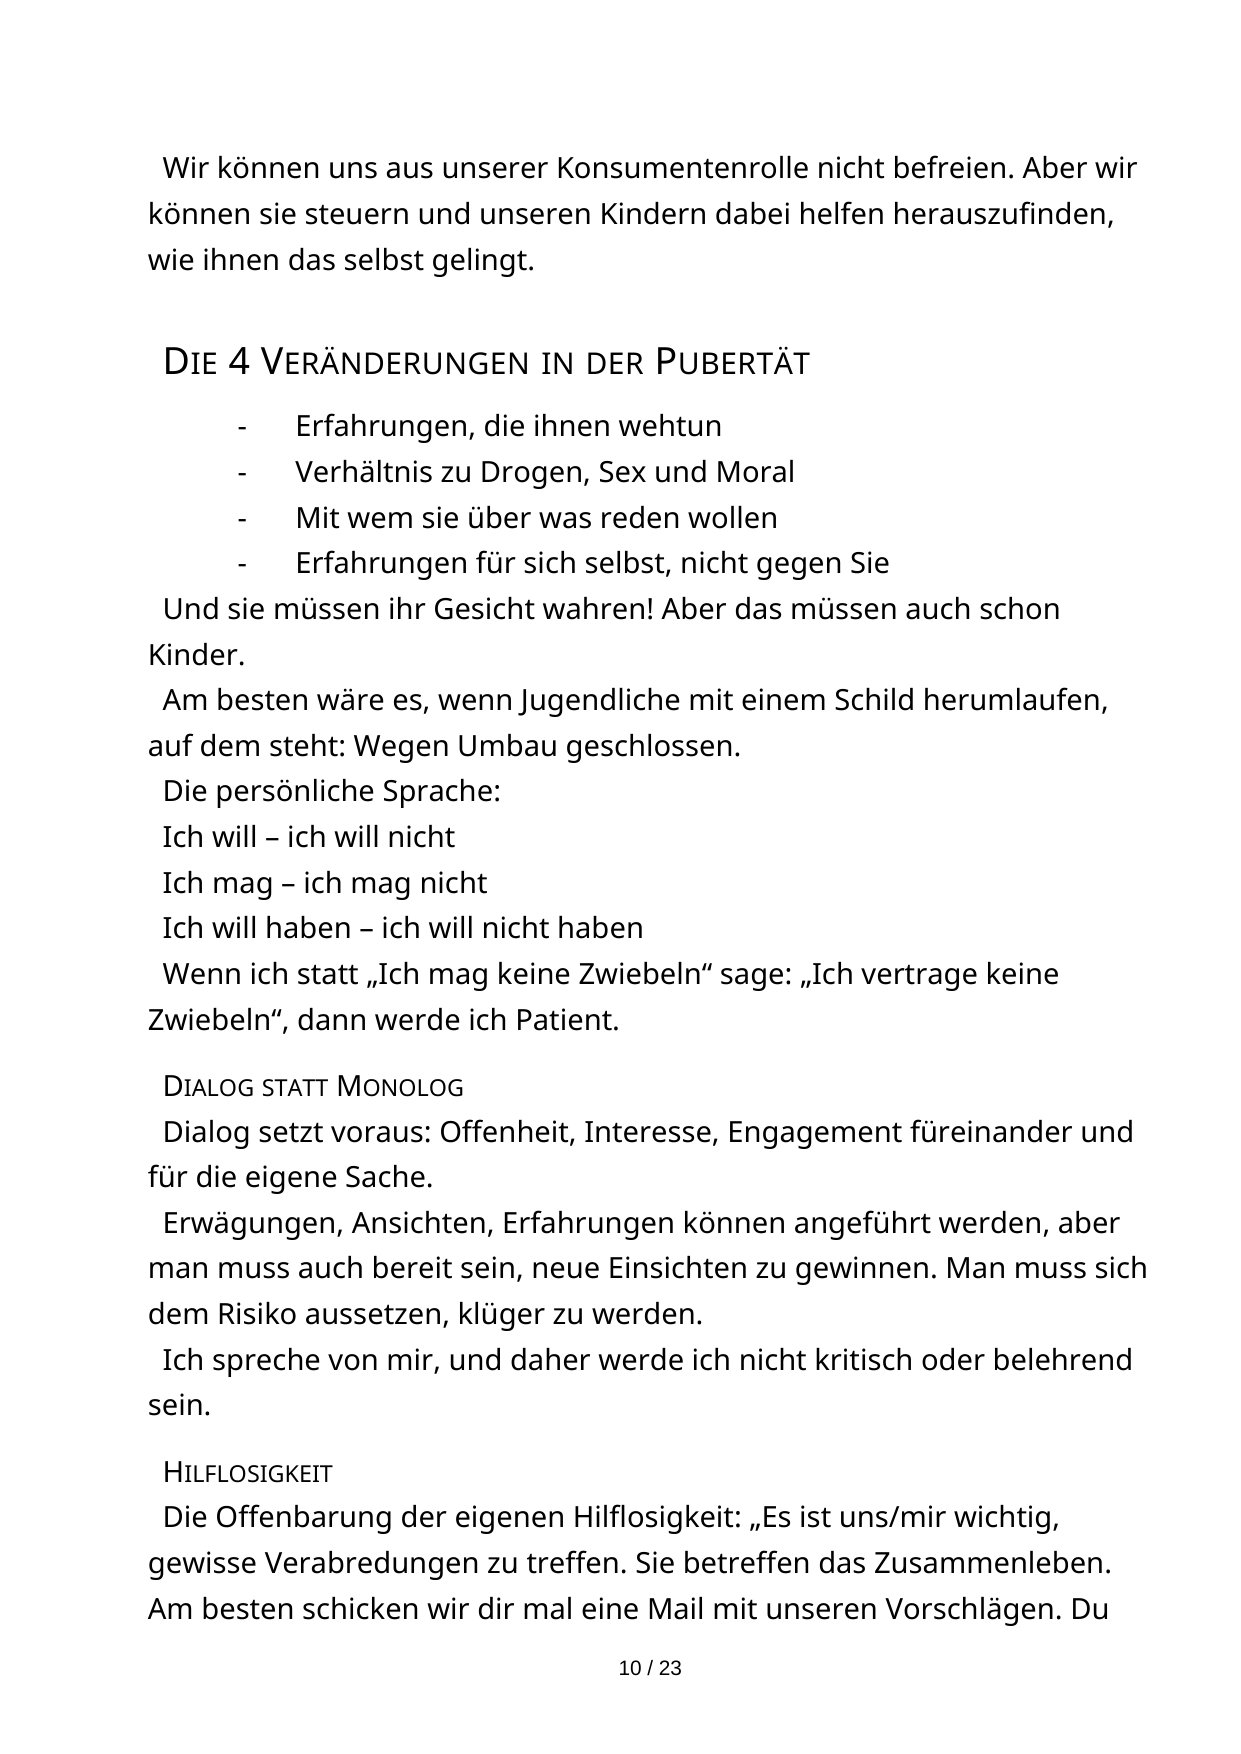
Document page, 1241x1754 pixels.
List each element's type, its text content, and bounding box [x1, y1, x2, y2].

text Erwägungen, Ansichten, Erfahrungen können angeführt werden, aber man muss auch bereit sein, neue Einsichten zu gewinnen. Man muss sich dem Risiko aussetzen, klüger zu werden. [148, 1202, 1152, 1333]
list Erfahrungen, die ihnen wehtun [223, 406, 1152, 445]
text Ich will haben – ich will nicht haben [148, 907, 1152, 947]
text Wenn ich statt „Ich mag keine Zwiebeln“ sage: „Ich vertrage keine Zwiebeln“, dann werde ich Patient. [148, 953, 1152, 1038]
text Dialog setzt voraus: Offenheit, Interesse, Engagement füreinander und für die eigene Sache. [148, 1111, 1152, 1196]
list Mit wem sie über was reden wollen [223, 497, 1152, 537]
subtitle Hilflosigkeit [148, 1451, 1152, 1491]
text Ich mag – ich mag nicht [148, 862, 1152, 902]
text Wir können uns aus unserer Konsumentenrolle nicht befreien. Aber wir können sie steuern und unseren Kindern dabei helfen herauszufinden, wie ihnen das selbst gelingt. [148, 148, 1152, 278]
text Und sie müssen ihr Gesicht wahren! Aber das müssen auch schon Kinder. [148, 588, 1152, 673]
text Die persönliche Sprache: [148, 771, 1152, 810]
text Am besten wäre es, wenn Jugendliche mit einem Schild herumlaufen, auf dem steht: Wegen Umbau geschlossen. [148, 679, 1152, 765]
list Erfahrungen für sich selbst, nicht gegen Sie [223, 542, 1152, 582]
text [148, 1497, 1152, 1628]
text Ich spreche von mir, und daher werde ich nicht kritisch oder belehrend sein. [148, 1339, 1152, 1424]
subtitle Die 4 Veränderungen in der Pubertät [148, 334, 1152, 386]
subtitle Dialog statt Monolog [148, 1065, 1152, 1105]
list Verhältnis zu Drogen, Sex und Moral [223, 451, 1152, 491]
text Ich will – ich will nicht [148, 816, 1152, 856]
